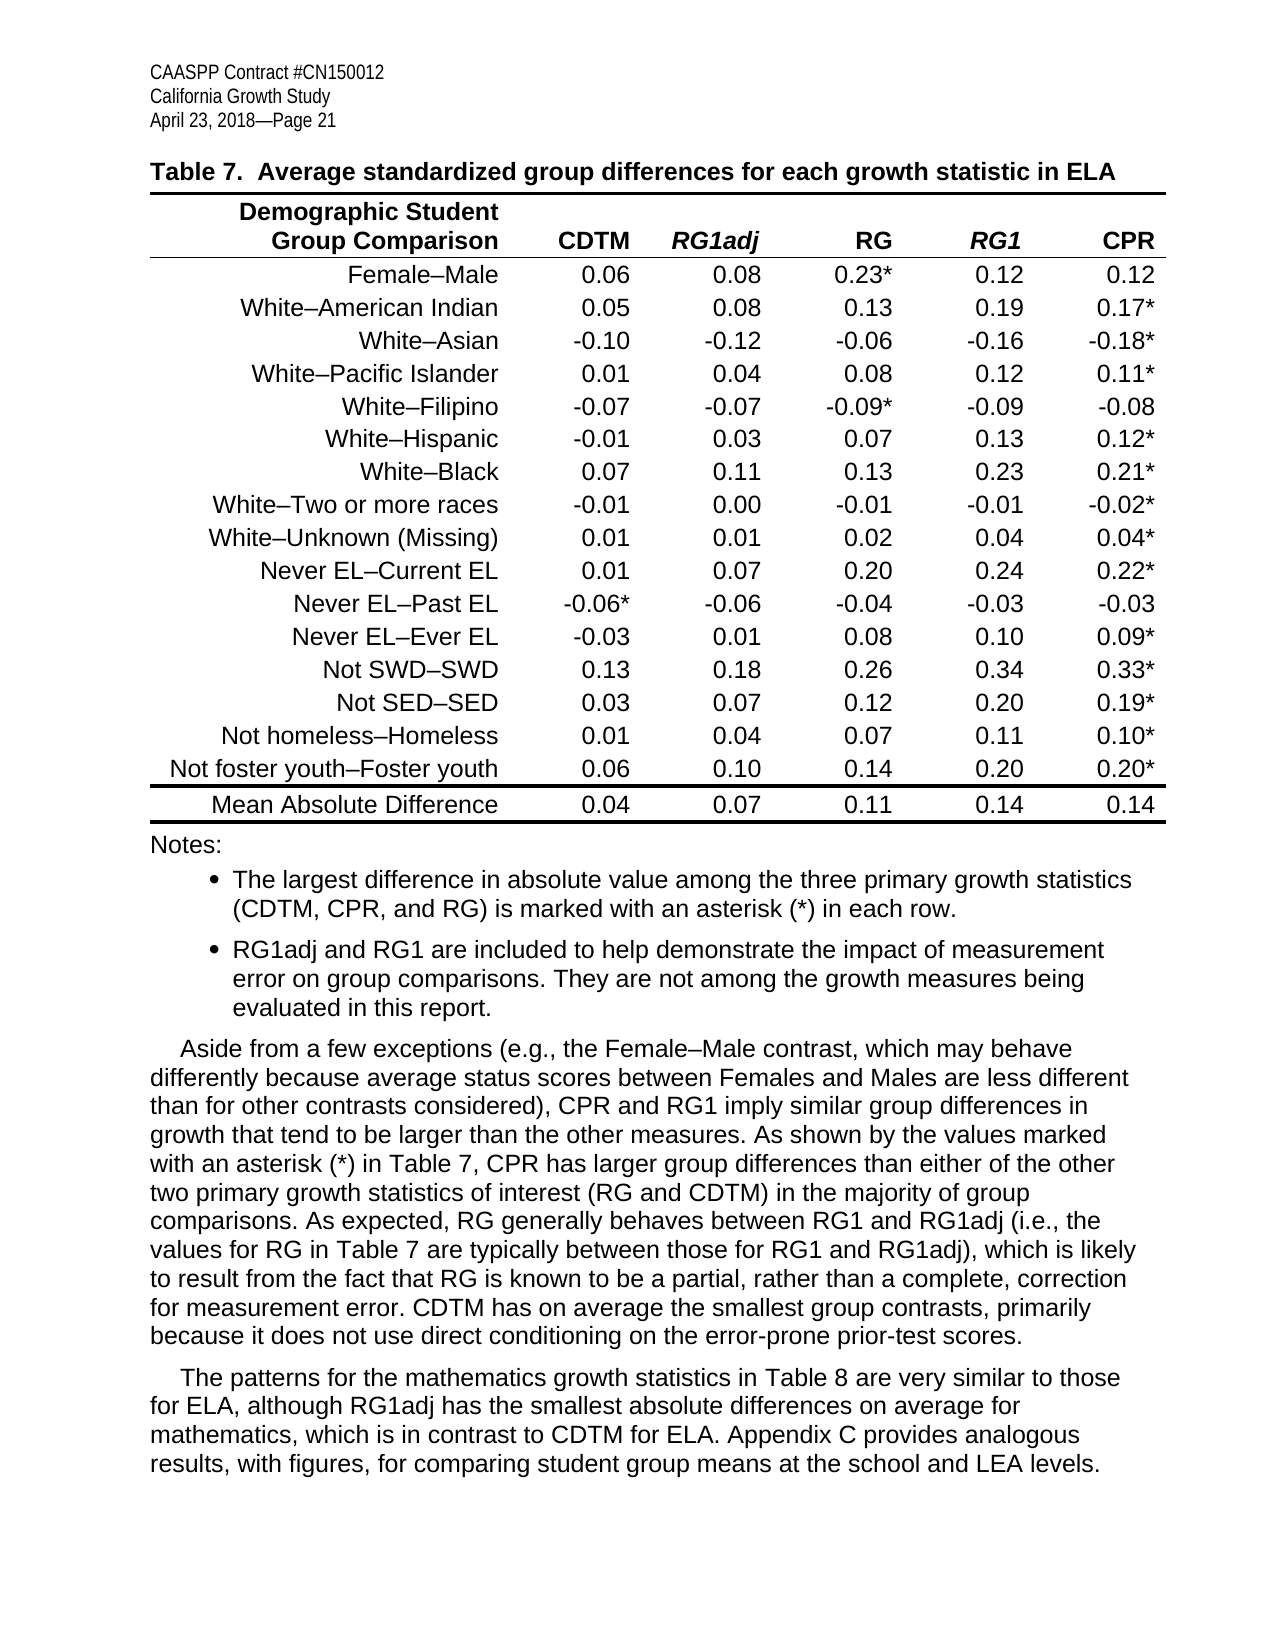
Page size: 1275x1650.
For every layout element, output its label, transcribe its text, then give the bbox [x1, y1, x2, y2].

table_cell 0.12 [773, 686, 904, 718]
table_cell -0.01 [904, 488, 1035, 521]
table_cell 0.20 [904, 751, 1035, 784]
table_cell -0.06* [510, 587, 641, 620]
table_cell -0.01 [510, 488, 641, 521]
table_cell 0.12* [1035, 422, 1166, 455]
table_cell Never EL–Ever EL [150, 620, 510, 653]
table_cell -0.04 [773, 587, 904, 620]
table_cell -0.10 [510, 324, 641, 356]
table_cell 0.20 [773, 554, 904, 587]
table_cell 0.07 [510, 455, 641, 488]
table_cell 0.10 [641, 751, 772, 784]
table_cell 0.21* [1035, 455, 1166, 488]
table_cell Never EL–Current EL [150, 554, 510, 587]
table_header CPR [1035, 195, 1166, 257]
table_cell 0.14 [904, 788, 1035, 820]
table_cell 0.23 [904, 455, 1035, 488]
text The patterns for the mathematics growth statistics in Table 8 are very similar to those for ELA, although RG1adj has the smallest absolute differences on average for mathematics, which is in contrast to CDTM for ELA. Appendix C provides analogous results, with figures, for comparing student group means at the school and LEA levels. [150, 1362, 1155, 1477]
table_cell White–Asian [150, 324, 510, 356]
table_cell 0.07 [641, 686, 772, 718]
table_cell 0.07 [773, 719, 904, 751]
table_cell 0.20 [904, 686, 1035, 718]
text RG1adj and RG1 are included to help demonstrate the impact of measurement error on group comparisons. They are not among the growth measures being evaluated in this report. [210, 935, 1155, 1021]
table_cell 0.01 [510, 356, 641, 389]
table_cell -0.12 [641, 324, 772, 356]
table_cell 0.00 [641, 488, 772, 521]
table_cell White–Black [150, 455, 510, 488]
table_cell -0.07 [510, 389, 641, 422]
table_cell 0.05 [510, 291, 641, 323]
table_cell -0.09* [773, 389, 904, 422]
table_header RG1 [904, 195, 1035, 257]
table_cell 0.19 [904, 291, 1035, 323]
table_header Demographic Student Group Comparison [150, 195, 510, 257]
text Aside from a few exceptions (e.g., the Female–Male contrast, which may behave differently because average status scores between Females and Males are less different than for other contrasts considered), CPR and RG1 imply similar group differences in growth that tend to be larger than the other measures. As shown by the values marked with an asterisk (*) in Table 7, CPR has larger group differences than either of the other two primary growth statistics of interest (RG and CDTM) in the majority of group comparisons. As expected, RG generally behaves between RG1 and RG1adj (i.e., the values for RG in Table 7 are typically between those for RG1 and RG1adj), which is likely to result from the fact that RG is known to be a partial, rather than a complete, correction for measurement error. CDTM has on average the smallest group contrasts, primarily because it does not use direct conditioning on the error-prone prior-test scores. [150, 1034, 1155, 1350]
table_cell 0.06 [510, 751, 641, 784]
table_cell 0.01 [510, 521, 641, 554]
table_cell 0.04 [904, 521, 1035, 554]
table_header RG [773, 195, 904, 257]
table_cell 0.08 [641, 291, 772, 323]
table_cell -0.08 [1035, 389, 1166, 422]
table_cell 0.01 [641, 521, 772, 554]
table_cell 0.02 [773, 521, 904, 554]
table_cell White–Filipino [150, 389, 510, 422]
table_cell 0.24 [904, 554, 1035, 587]
table_cell -0.06 [641, 587, 772, 620]
table_cell 0.06 [510, 258, 641, 291]
table_cell -0.01 [773, 488, 904, 521]
table_cell 0.04 [510, 788, 641, 820]
table_cell 0.01 [641, 620, 772, 653]
table_cell 0.22* [1035, 554, 1166, 587]
table_cell Not homeless–Homeless [150, 719, 510, 751]
table_cell Not foster youth–Foster youth [150, 751, 510, 784]
table_cell Mean Absolute Difference [150, 788, 510, 820]
table_cell 0.07 [641, 554, 772, 587]
table_cell 0.10* [1035, 719, 1166, 751]
table_cell 0.11 [904, 719, 1035, 751]
text The largest difference in absolute value among the three primary growth statistics (CDTM, CPR, and RG) is marked with an asterisk (*) in each row. [210, 865, 1155, 922]
table_cell 0.20* [1035, 751, 1166, 784]
table_cell 0.34 [904, 653, 1035, 686]
table_cell 0.08 [641, 258, 772, 291]
table_cell 0.11 [641, 455, 772, 488]
table_cell -0.18* [1035, 324, 1166, 356]
table_cell 0.08 [773, 356, 904, 389]
table_cell 0.08 [773, 620, 904, 653]
table_cell White–Unknown (Missing) [150, 521, 510, 554]
table_cell -0.06 [773, 324, 904, 356]
table_cell 0.13 [773, 291, 904, 323]
table_cell 0.03 [510, 686, 641, 718]
table_cell 0.17* [1035, 291, 1166, 323]
table_cell 0.01 [510, 554, 641, 587]
table_cell 0.07 [773, 422, 904, 455]
table_header CDTM [510, 195, 641, 257]
text Table 7. Average standardized group differences for each growth statistic in ELA [150, 157, 1155, 186]
table_cell 0.18 [641, 653, 772, 686]
table_cell 0.23* [773, 258, 904, 291]
table_cell 0.19* [1035, 686, 1166, 718]
table_cell 0.26 [773, 653, 904, 686]
table_cell Not SED–SED [150, 686, 510, 718]
table_cell White–American Indian [150, 291, 510, 323]
table_cell 0.11* [1035, 356, 1166, 389]
table_cell Never EL–Past EL [150, 587, 510, 620]
table_cell -0.07 [641, 389, 772, 422]
table_cell 0.12 [904, 258, 1035, 291]
table_cell 0.12 [1035, 258, 1166, 291]
table_cell 0.13 [510, 653, 641, 686]
table_cell 0.04 [641, 356, 772, 389]
table_cell -0.03 [510, 620, 641, 653]
table_cell -0.09 [904, 389, 1035, 422]
table_cell -0.01 [510, 422, 641, 455]
table_cell 0.01 [510, 719, 641, 751]
table_cell White–Hispanic [150, 422, 510, 455]
table_cell Female–Male [150, 258, 510, 291]
text Notes: [150, 830, 1151, 858]
table_cell -0.03 [1035, 587, 1166, 620]
table_cell -0.03 [904, 587, 1035, 620]
table_cell 0.14 [1035, 788, 1166, 820]
table_cell 0.04 [641, 719, 772, 751]
table_cell White–Pacific Islander [150, 356, 510, 389]
table_cell 0.10 [904, 620, 1035, 653]
table_cell 0.33* [1035, 653, 1166, 686]
table_cell 0.11 [773, 788, 904, 820]
table_header RG1adj [641, 195, 772, 257]
table_cell -0.02* [1035, 488, 1166, 521]
table_cell 0.13 [904, 422, 1035, 455]
table_cell 0.03 [641, 422, 772, 455]
table_cell 0.09* [1035, 620, 1166, 653]
table_cell 0.14 [773, 751, 904, 784]
table_cell 0.13 [773, 455, 904, 488]
table_cell 0.07 [641, 788, 772, 820]
table_cell Not SWD–SWD [150, 653, 510, 686]
table_cell -0.16 [904, 324, 1035, 356]
table_cell 0.04* [1035, 521, 1166, 554]
table_cell 0.12 [904, 356, 1035, 389]
table_cell White–Two or more races [150, 488, 510, 521]
